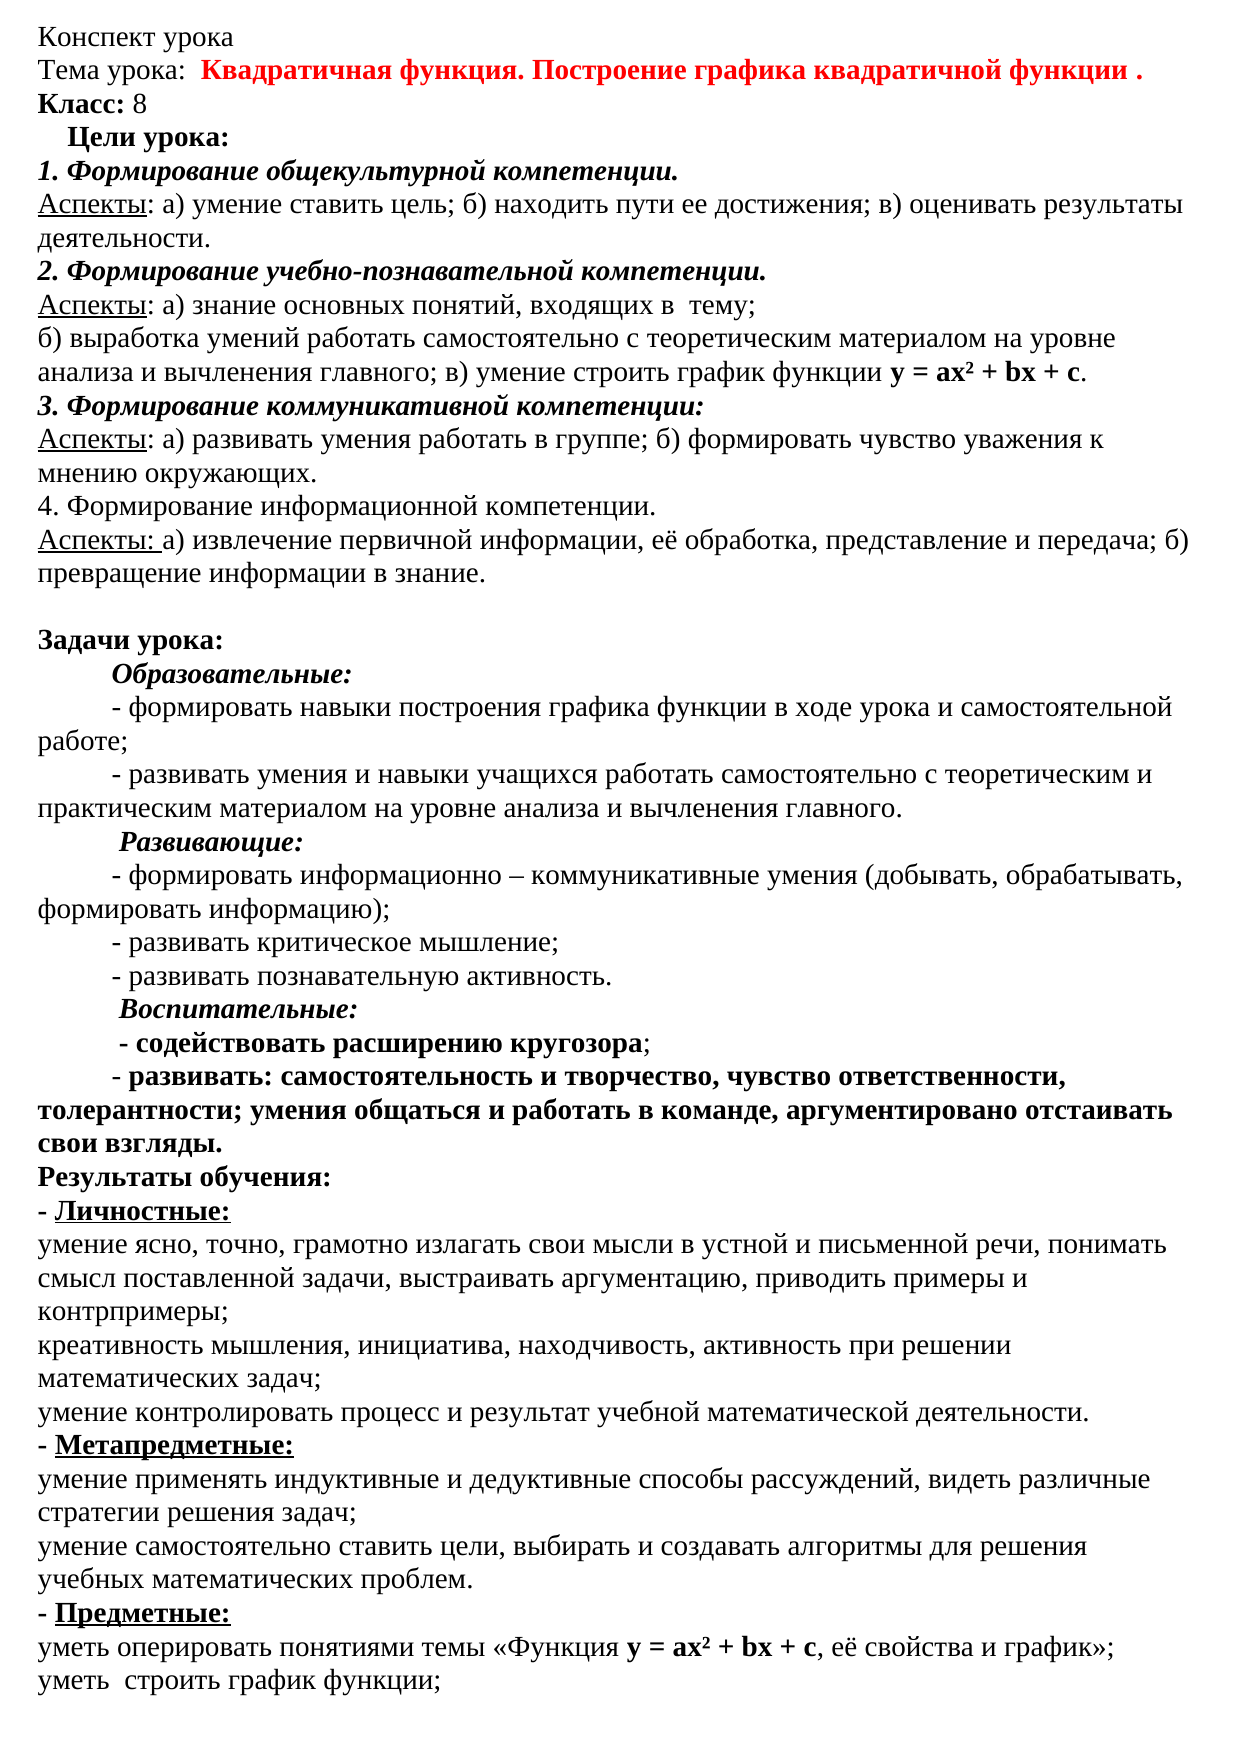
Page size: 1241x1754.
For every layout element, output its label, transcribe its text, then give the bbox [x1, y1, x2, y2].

text - развивать познавательную активность. [37, 958, 1200, 991]
text Воспитательные: [37, 991, 1200, 1025]
text уметь оперировать понятиями темы «Функция y = ax² + bx + c, её свойства и график»; [37, 1629, 1200, 1662]
text Тема урока: Квадратичная функция. Построение графика квадратичной функции . [37, 52, 1200, 86]
text - содействовать расширению кругозора; [37, 1025, 1200, 1058]
text 4. Формирование информационной компетенции. [37, 488, 1200, 522]
text - развивать: самостоятельность и творчество, чувство ответственности, толерантности; умения общаться и работать в команде, аргументировано отстаивать свои взгляды. [37, 1058, 1200, 1159]
text - Личностные: [37, 1193, 1200, 1226]
text умение ясно, точно, грамотно излагать свои мысли в устной и письменной речи, понимать смысл поставленной задачи, выстраивать аргументацию, приводить примеры и контрпримеры; [37, 1226, 1200, 1327]
text б) выработка умений работать самостоятельно с теоретическим материалом на уровне анализа и вычленения главного; в) умение строить график функции y = ax² + bx + c. [37, 321, 1200, 388]
text Аспекты: а) знание основных понятий, входящих в тему; [37, 287, 1200, 321]
text умение применять индуктивные и дедуктивные способы рассуждений, видеть различные стратегии решения задач; [37, 1461, 1200, 1528]
text Аспекты: а) извлечение первичной информации, её обработка, представление и передача; б) превращение информации в знание. [37, 522, 1200, 589]
text уметь строить график функции; [37, 1662, 1200, 1696]
text креативность мышления, инициатива, находчивость, активность при решении математических задач; [37, 1327, 1200, 1394]
text Конспект урока [37, 19, 1200, 52]
text Развивающие: [37, 824, 1200, 857]
text - развивать умения и навыки учащихся работать самостоятельно с теоретическим и практическим материалом на уровне анализа и вычленения главного. [37, 757, 1200, 824]
text - Метапредметные: [37, 1427, 1200, 1461]
text Образовательные: [37, 656, 1200, 689]
text Аспекты: а) развивать умения работать в группе; б) формировать чувство уважения к мнению окружающих. [37, 421, 1200, 488]
text Цели урока: [67, 119, 1200, 153]
text Класс: 8 [37, 86, 1200, 119]
text - Предметные: [37, 1595, 1200, 1629]
text умение контролировать процесс и результат учебной математической деятельности. [37, 1394, 1200, 1427]
text - формировать навыки построения графика функции в ходе урока и самостоятельной работе; [37, 689, 1200, 757]
text - формировать информационно – коммуникативные умения (добывать, обрабатывать, формировать информацию); [37, 857, 1200, 924]
text 2. Формирование учебно-познавательной компетенции. [37, 253, 1200, 287]
text Результаты обучения: [37, 1159, 1200, 1193]
text - развивать критическое мышление; [37, 924, 1200, 958]
text 3. Формирование коммуникативной компетенции: [37, 388, 1200, 421]
text умение самостоятельно ставить цели, выбирать и создавать алгоритмы для решения учебных математических проблем. [37, 1528, 1200, 1595]
text 1. Формирование общекультурной компетенции. [37, 153, 1200, 186]
text Задачи урока: [37, 622, 1200, 656]
text Аспекты: а) умение ставить цель; б) находить пути ее достижения; в) оценивать результаты деятельности. [37, 186, 1200, 253]
